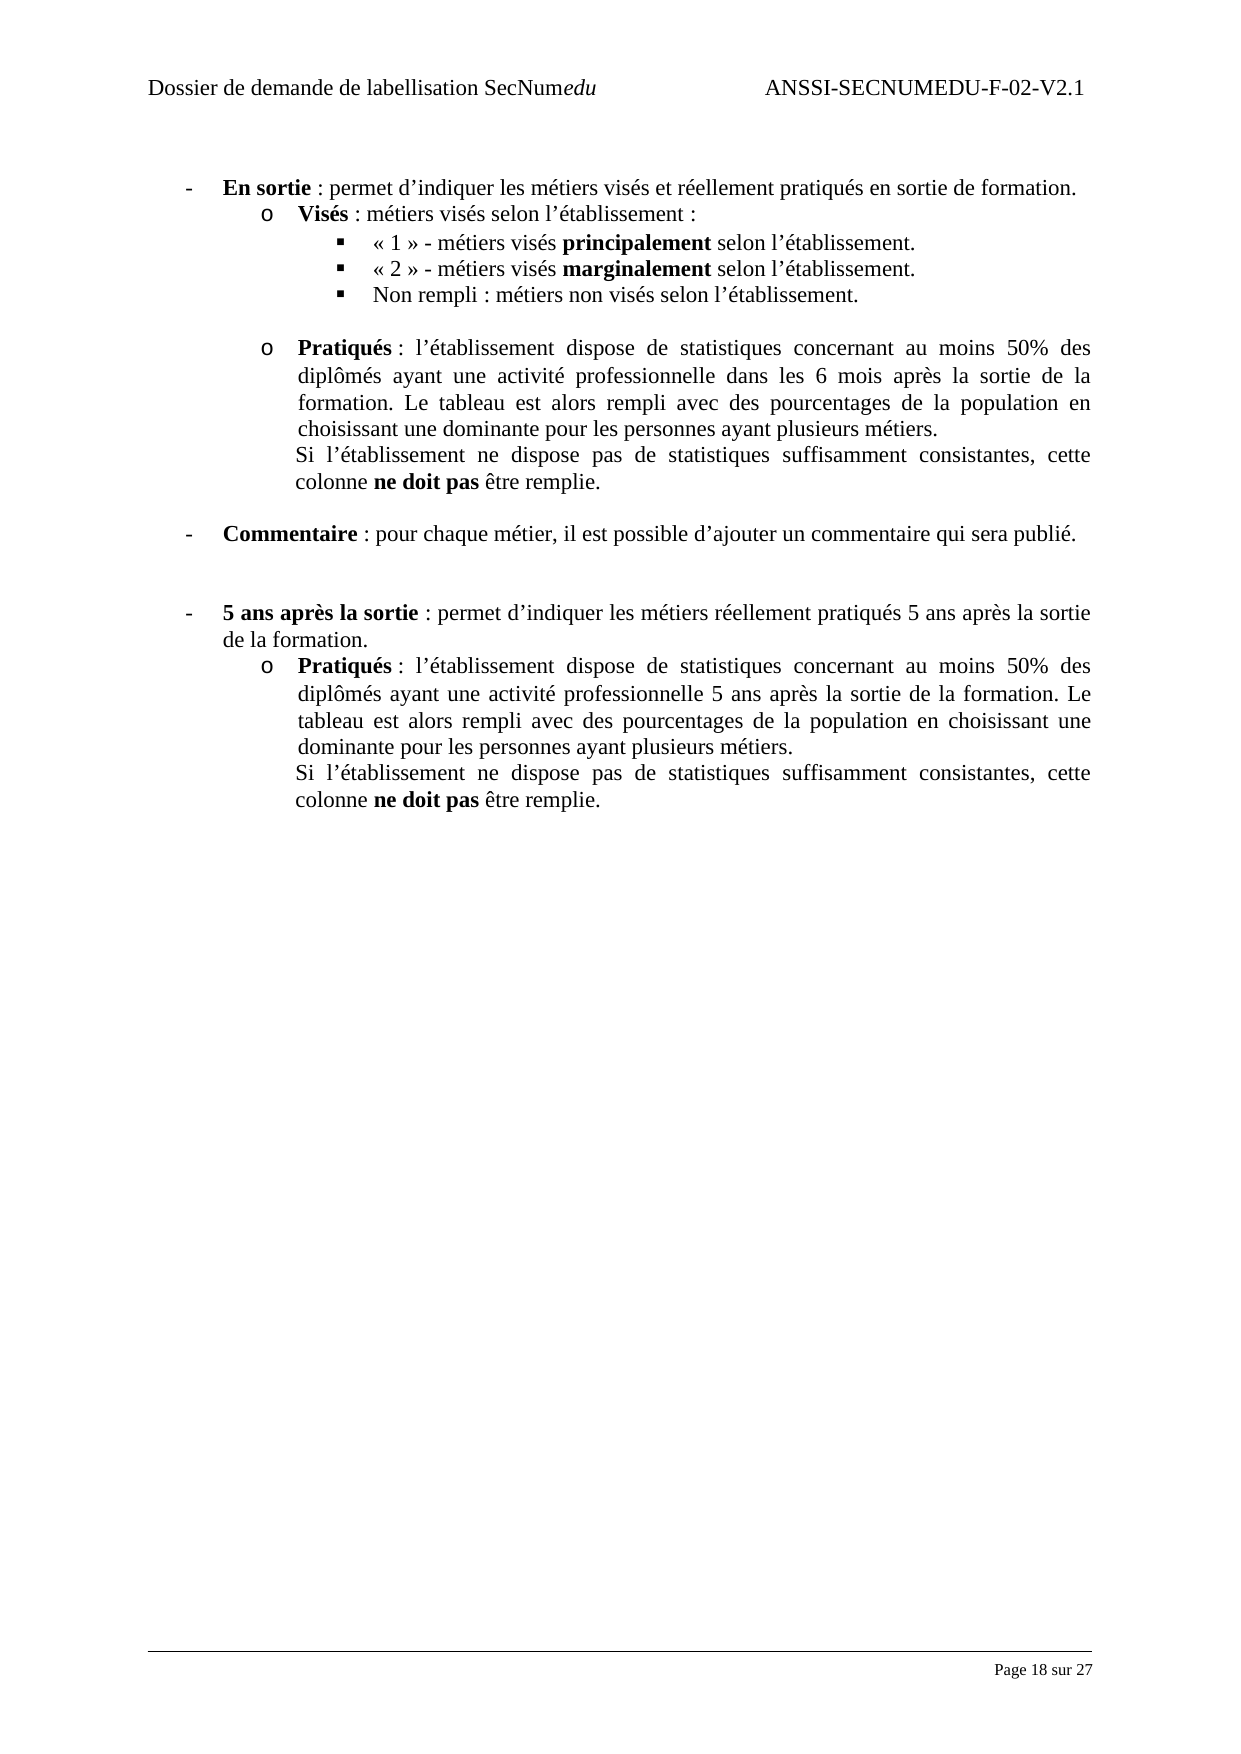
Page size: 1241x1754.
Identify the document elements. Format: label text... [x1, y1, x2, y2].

list Pratiqués : l’établissement dispose de statistiques concernant au moins 50% des diplômés ayant une activité professionnelle 5 ans après la sortie de la formation. Le tableau est alors rempli avec des pourcentages de la population en choisissant une dominante pour les personnes ayant plusieurs métiers. [260, 652, 1092, 759]
text Si l’établissement ne dispose pas de statistiques suffisamment consistantes, cette colonne ne doit pas être remplie. [295, 441, 1092, 494]
list Commentaire : pour chaque métier, il est possible d’ajouter un commentaire qui sera publié. [185, 520, 1092, 547]
list Non rempli : métiers non visés selon l’établissement. [335, 281, 1092, 308]
list « 1 » - métiers visés principalement selon l’établissement. [335, 229, 1092, 255]
list Visés : métiers visés selon l’établissement : [260, 200, 1092, 229]
list En sortie : permet d’indiquer les métiers visés et réellement pratiqués en sortie de formation. [185, 174, 1092, 200]
text Si l’établissement ne dispose pas de statistiques suffisamment consistantes, cette colonne ne doit pas être remplie. [295, 759, 1092, 812]
list 5 ans après la sortie : permet d’indiquer les métiers réellement pratiqués 5 ans après la sortie de la formation. [185, 599, 1092, 652]
list Pratiqués : l’établissement dispose de statistiques concernant au moins 50% des diplômés ayant une activité professionnelle dans les 6 mois après la sortie de la formation. Le tableau est alors rempli avec des pourcentages de la population en choisissant une dominante pour les personnes ayant plusieurs métiers. [260, 334, 1092, 441]
list « 2 » - métiers visés marginalement selon l’établissement. [335, 255, 1092, 281]
